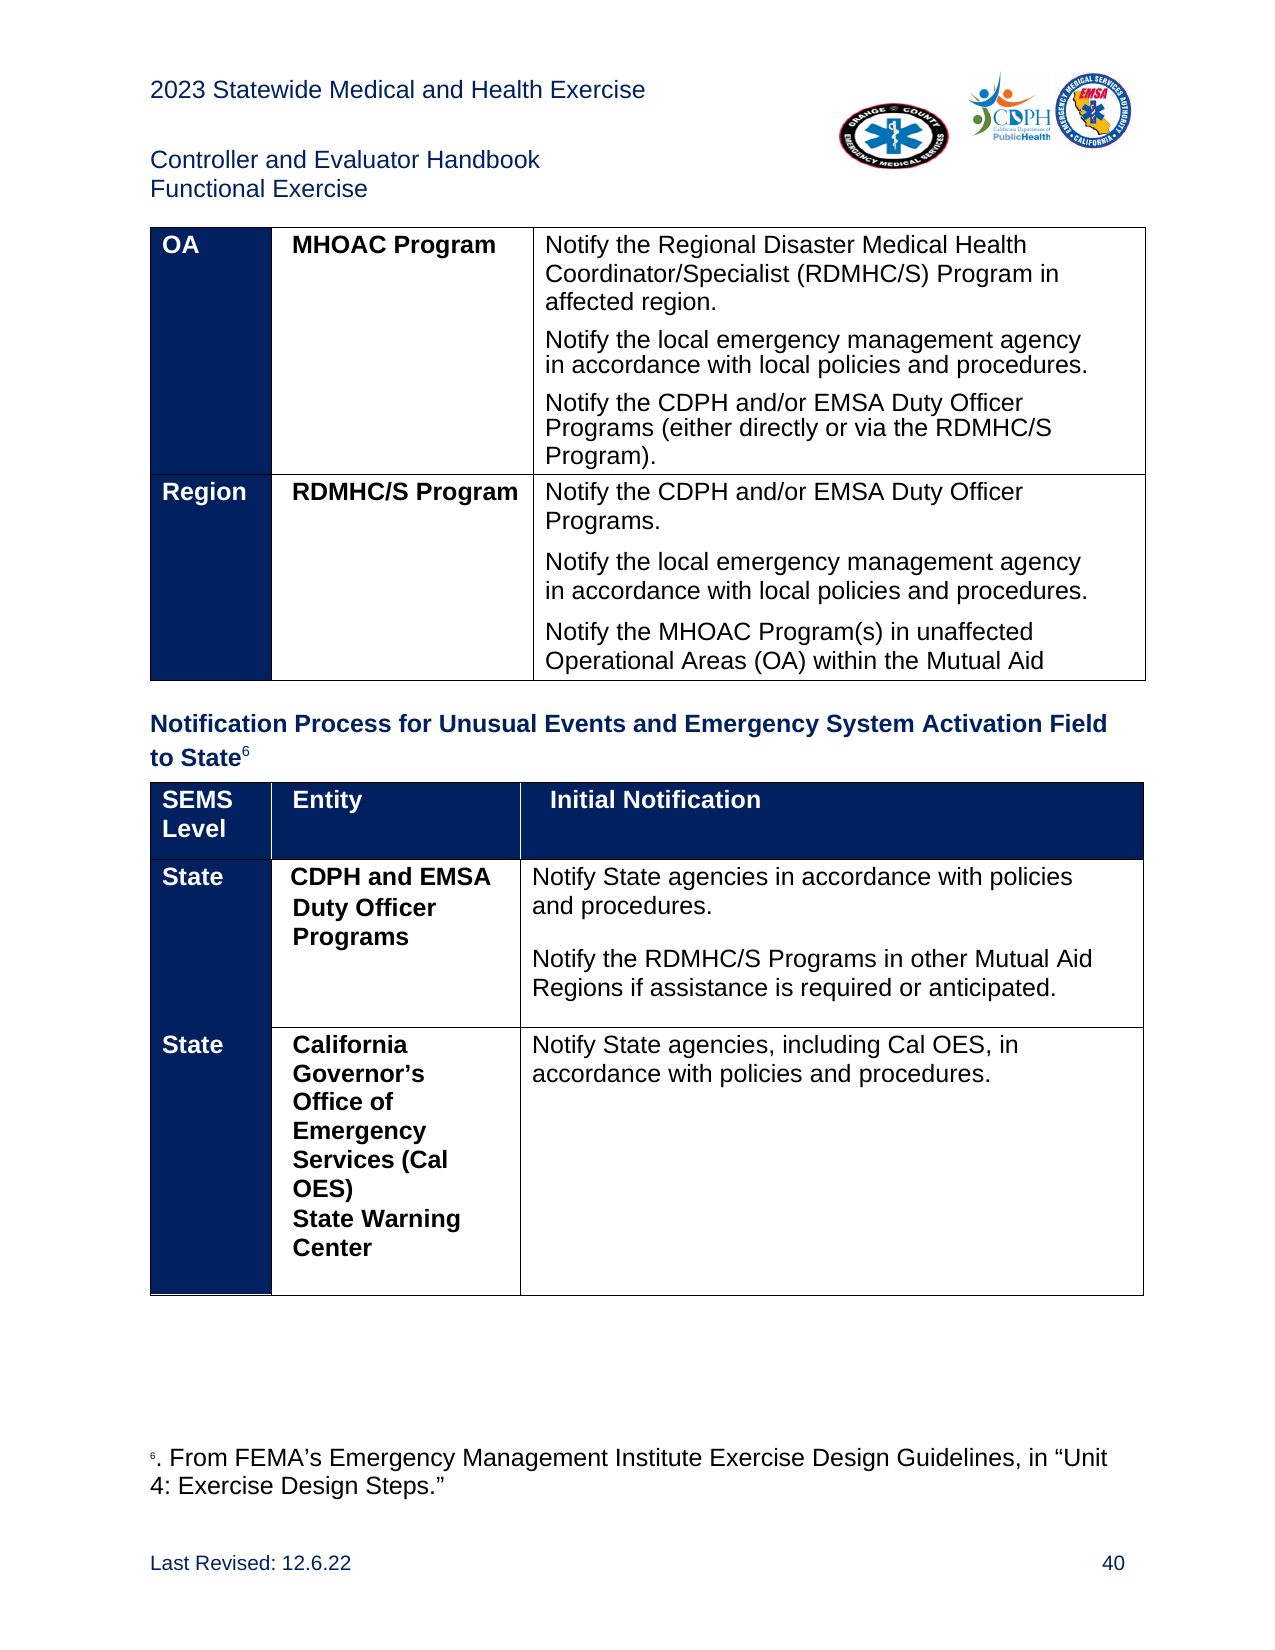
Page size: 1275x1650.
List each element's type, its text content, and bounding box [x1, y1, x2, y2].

table_cell State [151, 1028, 271, 1294]
table_header Initial Notification [521, 783, 1143, 859]
subtitle Notification Process for Unusual Events and Emergency System Activation Field to State [150, 709, 1125, 771]
table_cell State [151, 860, 271, 1027]
table_cell Notify the CDPH and/or EMSA Duty Officer Programs. Notify the local emergency management agency in accordance with local policies and procedures. Notify the MHOAC Program(s) in unaffected Operational Areas (OA) within the Mutual Aid Region to inform and provide advance warning if requests for assistance are anticipated. [534, 475, 1145, 680]
picture [1053, 72, 1134, 150]
picture [839, 103, 950, 169]
table_cell Notify State agencies, including Cal OES, in accordance with policies and procedures. [521, 1028, 1143, 1294]
table_cell Notify State agencies in accordance with policies and procedures. Notify the RDMHC/S Programs in other Mutual Aid Regions if assistance is required or anticipated. [521, 860, 1143, 1027]
table_cell Notify the Regional Disaster Medical Health Coordinator/Specialist (RDMHC/S) Program in affected region. Notify the local emergency management agency in accordance with local policies and procedures. Notify the CDPH and/or EMSA Duty Officer Programs (either directly or via the RDMHC/S Program). [534, 228, 1145, 474]
table_cell OA [151, 228, 271, 474]
table_cell MHOAC Program [272, 228, 533, 474]
table_cell Region [151, 475, 271, 680]
table_cell CDPH and EMSA Duty Officer Programs [272, 860, 520, 1027]
table_cell California Governor’s Office of Emergency Services (Cal OES) State Warning Center [272, 1028, 520, 1294]
table_header SEMS Level [151, 783, 271, 859]
table_cell RDMHC/S Program [272, 475, 533, 680]
table_header Entity [272, 783, 520, 859]
picture [968, 71, 1051, 140]
